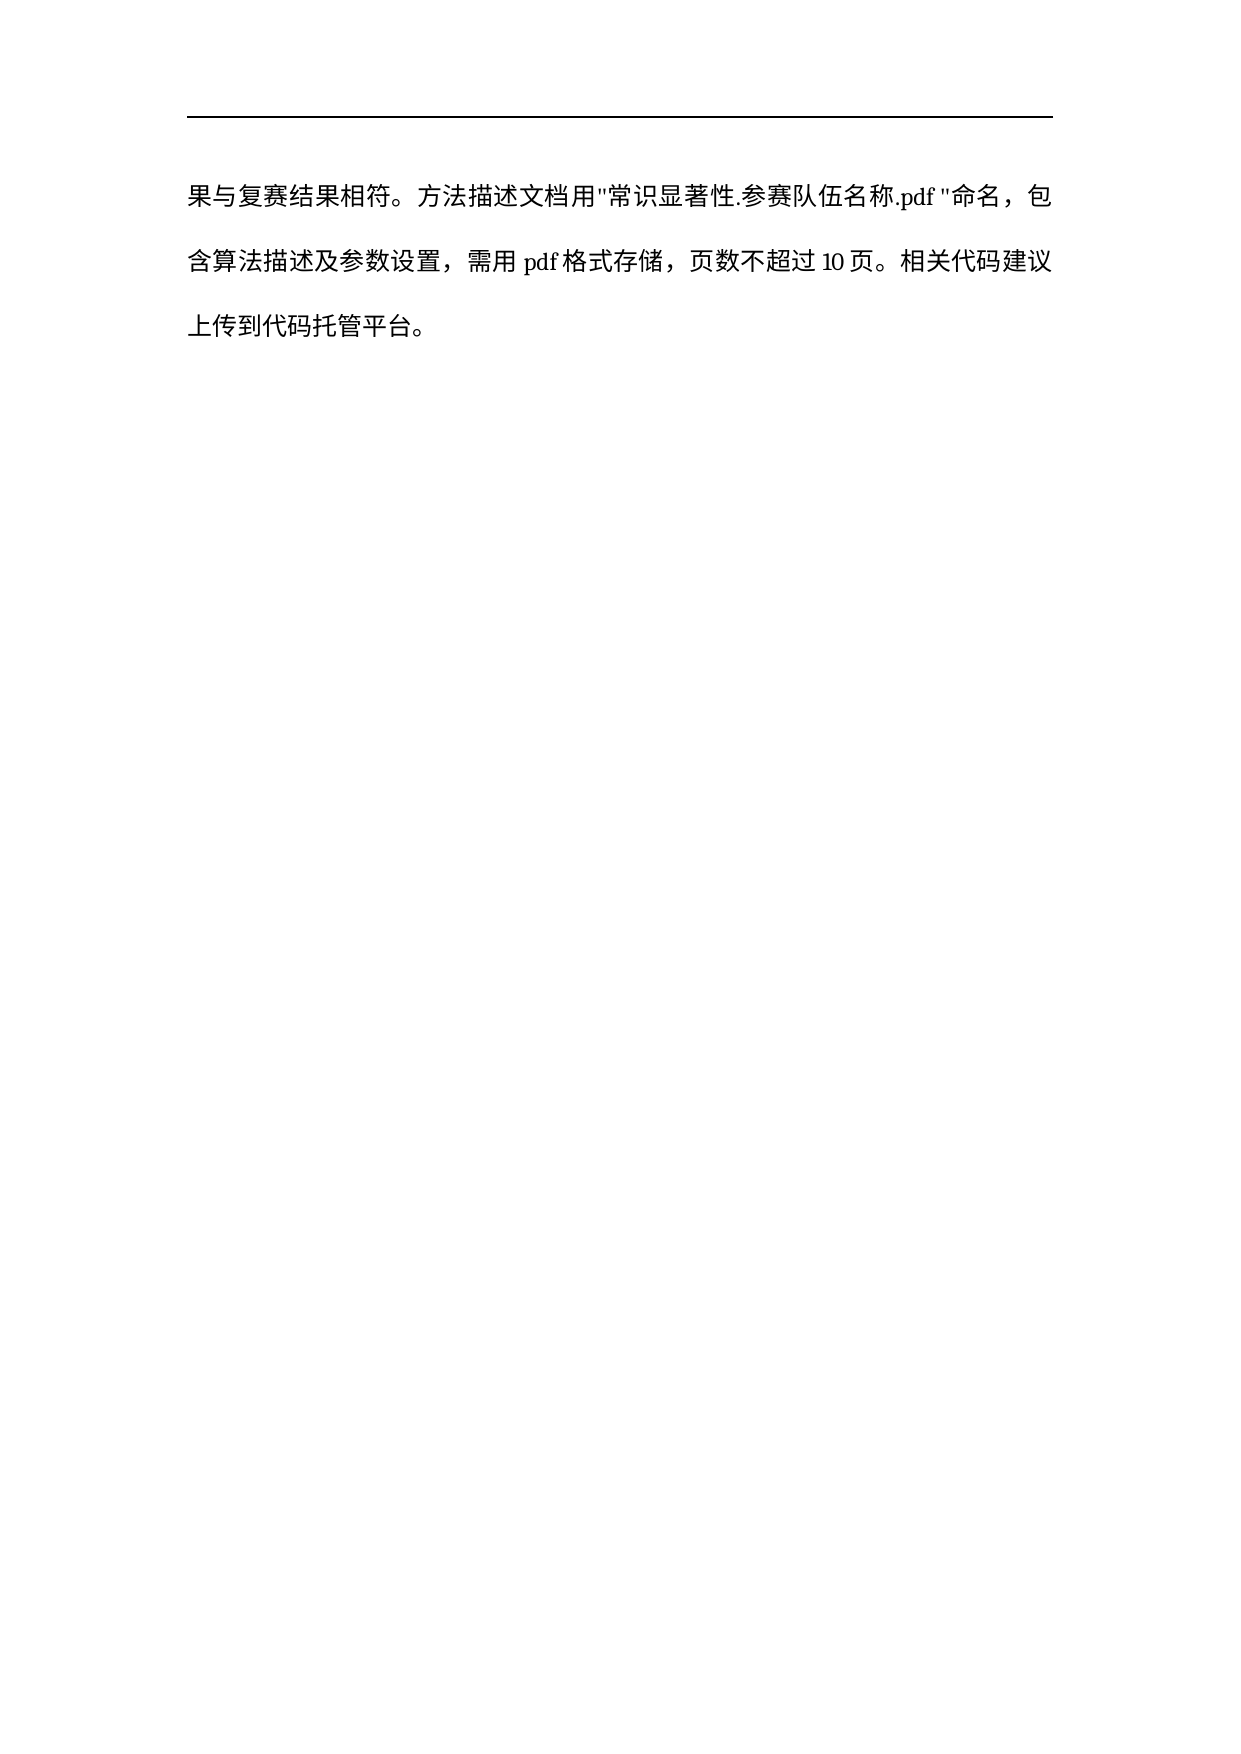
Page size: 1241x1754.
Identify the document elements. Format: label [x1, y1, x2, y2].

text [187, 162, 1053, 357]
